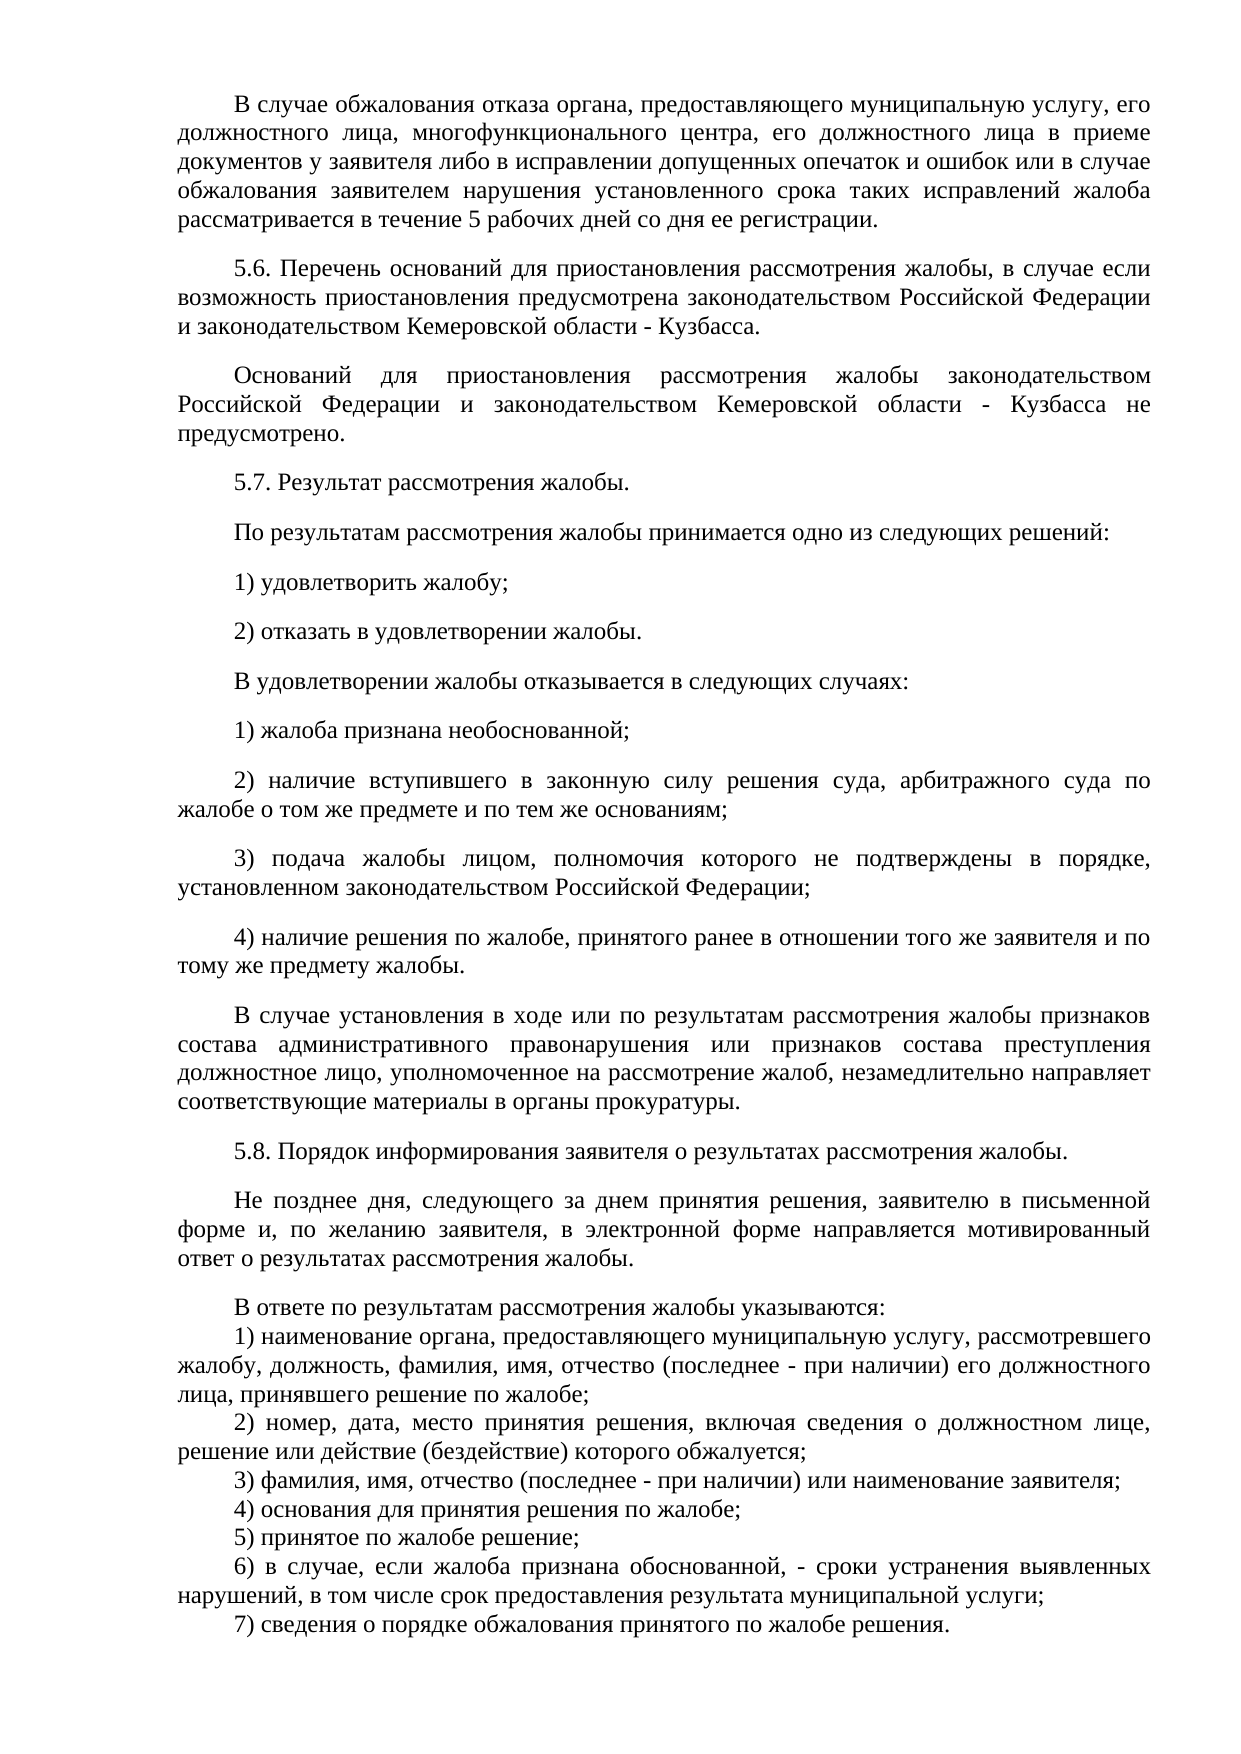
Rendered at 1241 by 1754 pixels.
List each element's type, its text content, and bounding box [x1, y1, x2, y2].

text В ответе по результатам рассмотрения жалобы указываются: [177, 1292, 1152, 1321]
text 3) подача жалобы лицом, полномочия которого не подтверждены в порядке, установленном законодательством Российской Федерации; [177, 843, 1152, 901]
text 2) номер, дата, место принятия решения, включая сведения о должностном лице, решение или действие (бездействие) которого обжалуется; [177, 1407, 1152, 1465]
text 4) наличие решения по жалобе, принятого ранее в отношении того же заявителя и по тому же предмету жалобы. [177, 922, 1152, 979]
text 3) фамилия, имя, отчество (последнее - при наличии) или наименование заявителя; [177, 1465, 1152, 1494]
text 2) отказать в удовлетворении жалобы. [177, 616, 1152, 645]
text Оснований для приостановления рассмотрения жалобы законодательством Российской Федерации и законодательством Кемеровской области - Кузбасса не предусмотрено. [177, 360, 1152, 447]
text 5.8. Порядок информирования заявителя о результатах рассмотрения жалобы. [177, 1136, 1152, 1164]
text 1) наименование органа, предоставляющего муниципальную услугу, рассмотревшего жалобу, должность, фамилия, имя, отчество (последнее - при наличии) его должностного лица, принявшего решение по жалобе; [177, 1321, 1152, 1407]
text Не позднее дня, следующего за днем принятия решения, заявителю в письменной форме и, по желанию заявителя, в электронной форме направляется мотивированный ответ о результатах рассмотрения жалобы. [177, 1185, 1152, 1272]
text 5) принятое по жалобе решение; [177, 1522, 1152, 1551]
text 6) в случае, если жалоба признана обоснованной, - сроки устранения выявленных нарушений, в том числе срок предоставления результата муниципальной услуги; [177, 1551, 1152, 1609]
text 5.7. Результат рассмотрения жалобы. [177, 467, 1152, 496]
text В удовлетворении жалобы отказывается в следующих случаях: [177, 666, 1152, 694]
text 1) жалоба признана необоснованной; [177, 715, 1152, 744]
text По результатам рассмотрения жалобы принимается одно из следующих решений: [177, 517, 1152, 546]
text 1) удовлетворить жалобу; [177, 567, 1152, 595]
text 7) сведения о порядке обжалования принятого по жалобе решения. [177, 1609, 1152, 1637]
text 5.6. Перечень оснований для приостановления рассмотрения жалобы, в случае если возможность приостановления предусмотрена законодательством Российской Федерации и законодательством Кемеровской области - Кузбасса. [177, 253, 1152, 339]
text В случае установления в ходе или по результатам рассмотрения жалобы признаков состава административного правонарушения или признаков состава преступления должностное лицо, уполномоченное на рассмотрение жалоб, незамедлительно направляет соответствующие материалы в органы прокуратуры. [177, 1000, 1152, 1115]
text В случае обжалования отказа органа, предоставляющего муниципальную услугу, его должностного лица, многофункционального центра, его должностного лица в приеме документов у заявителя либо в исправлении допущенных опечаток и ошибок или в случае обжалования заявителем нарушения установленного срока таких исправлений жалоба рассматривается в течение 5 рабочих дней со дня ее регистрации. [177, 89, 1152, 232]
text 4) основания для принятия решения по жалобе; [177, 1494, 1152, 1522]
text 2) наличие вступившего в законную силу решения суда, арбитражного суда по жалобе о том же предмете и по тем же основаниям; [177, 765, 1152, 822]
